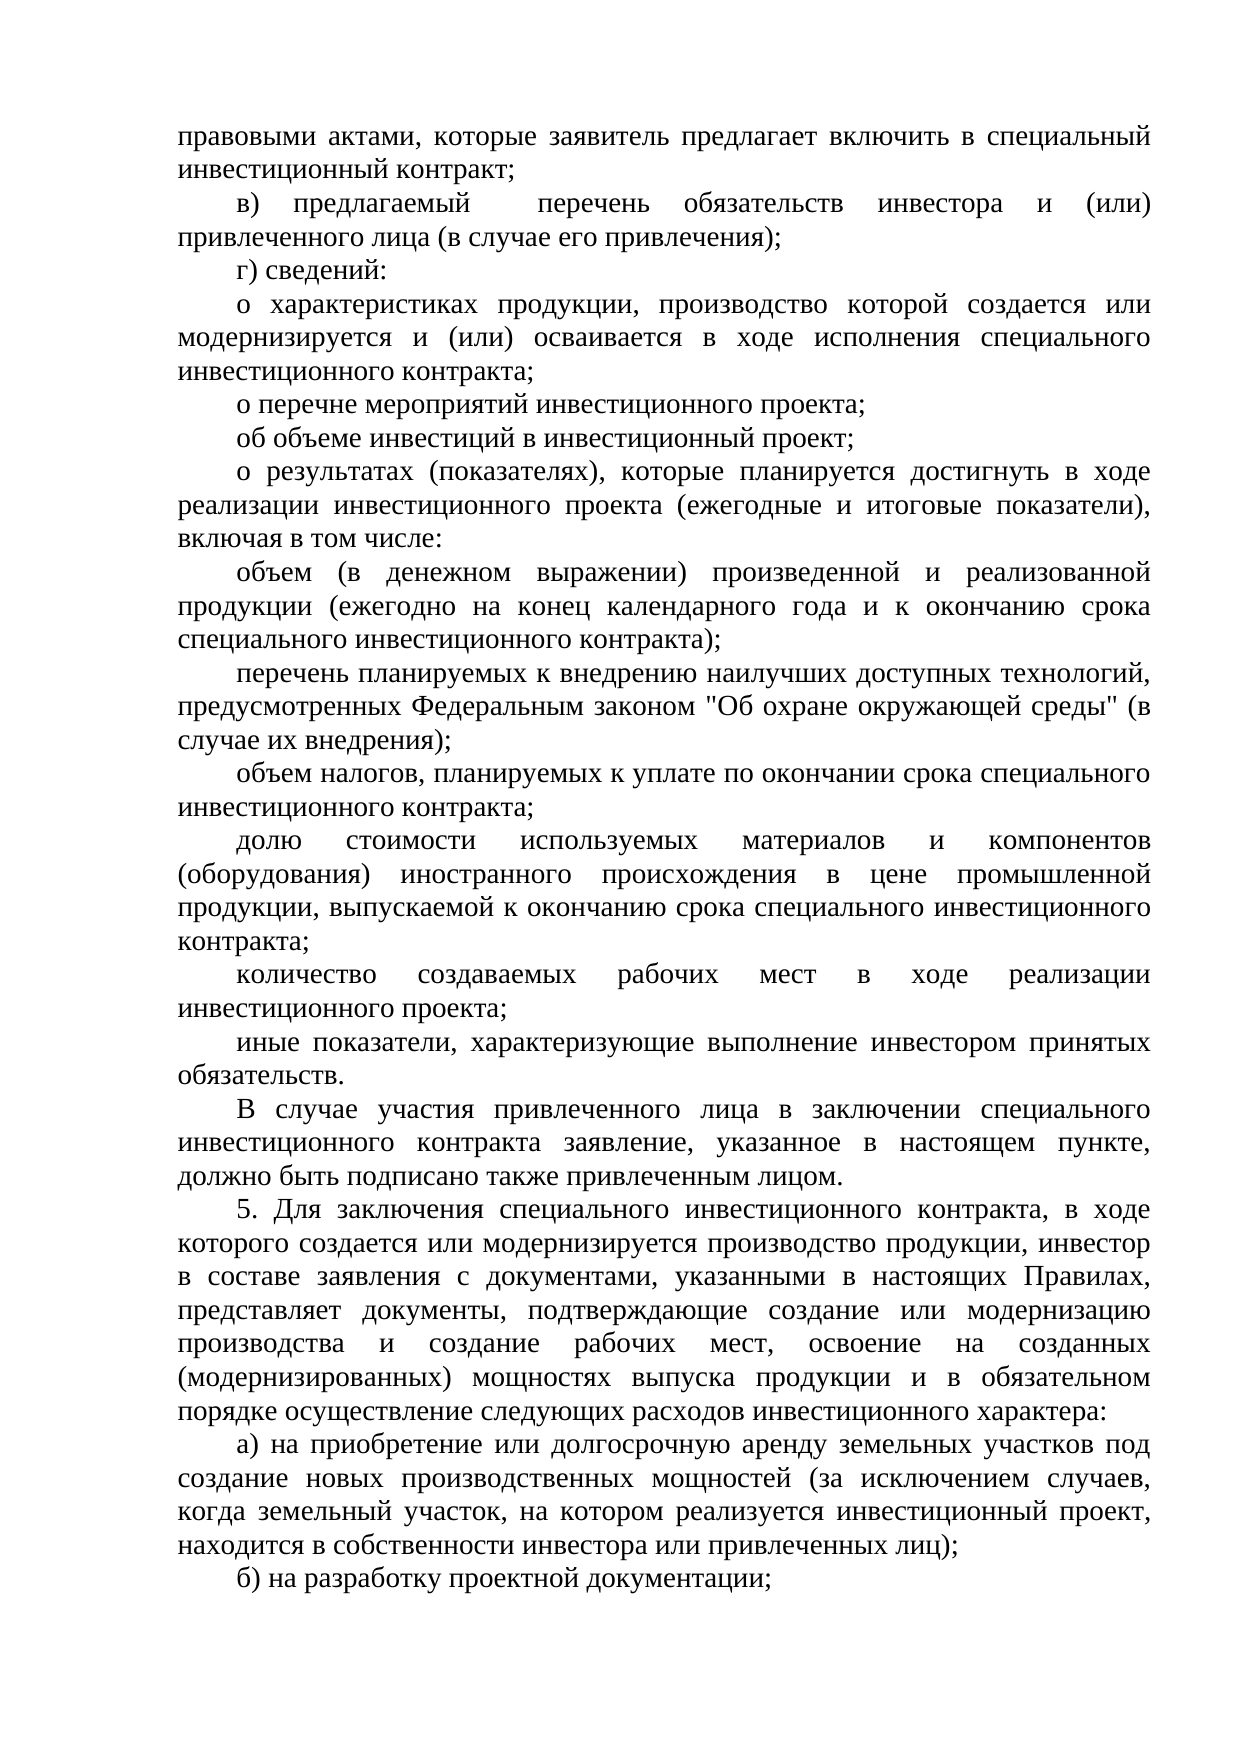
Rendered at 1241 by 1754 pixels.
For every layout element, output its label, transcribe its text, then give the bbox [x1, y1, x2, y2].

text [177, 118, 1152, 185]
text В случае участия привлеченного лица в заключении специального инвестиционного контракта заявление, указанное в настоящем пункте, должно быть подписано также привлеченным лицом. [177, 1091, 1152, 1191]
text долю стоимости используемых материалов и компонентов (оборудования) иностранного происхождения в цене промышленной продукции, выпускаемой к окончанию срока специального инвестиционного контракта; [177, 822, 1152, 957]
text а) на приобретение или долгосрочную аренду земельных участков под создание новых производственных мощностей (за исключением случаев, когда земельный участок, на котором реализуется инвестиционный проект, находится в собственности инвестора или привлеченных лиц); [177, 1426, 1152, 1560]
text перечень планируемых к внедрению наилучших доступных технологий, предусмотренных Федеральным законом "Об охране окружающей среды" (в случае их внедрения); [177, 655, 1152, 755]
text 5. Для заключения специального инвестиционного контракта, в ходе которого создается или модернизируется производство продукции, инвестор в составе заявления с документами, указанными в настоящих Правилах, представляет документы, подтверждающие создание или модернизацию производства и создание рабочих мест, освоение на созданных (модернизированных) мощностях выпуска продукции и в обязательном порядке осуществление следующих расходов инвестиционного характера: [177, 1191, 1152, 1426]
text в) предлагаемый перечень обязательств инвестора и (или) привлеченного лица (в случае его привлечения); [177, 185, 1152, 252]
text о перечне мероприятий инвестиционного проекта; [177, 386, 1152, 420]
text объем (в денежном выражении) произведенной и реализованной продукции (ежегодно на конец календарного года и к окончанию срока специального инвестиционного контракта); [177, 554, 1152, 655]
text иные показатели, характеризующие выполнение инвестором принятых обязательств. [177, 1024, 1152, 1091]
text объем налогов, планируемых к уплате по окончании срока специального инвестиционного контракта; [177, 755, 1152, 822]
text г) сведений: [177, 252, 1152, 286]
text б) на разработку проектной документации; [177, 1560, 1152, 1594]
text об объеме инвестиций в инвестиционный проект; [177, 420, 1152, 453]
text о характеристиках продукции, производство которой создается или модернизируется и (или) осваивается в ходе исполнения специального инвестиционного контракта; [177, 286, 1152, 386]
text о результатах (показателях), которые планируется достигнуть в ходе реализации инвестиционного проекта (ежегодные и итоговые показатели), включая в том числе: [177, 453, 1152, 554]
text количество создаваемых рабочих мест в ходе реализации инвестиционного проекта; [177, 957, 1152, 1024]
